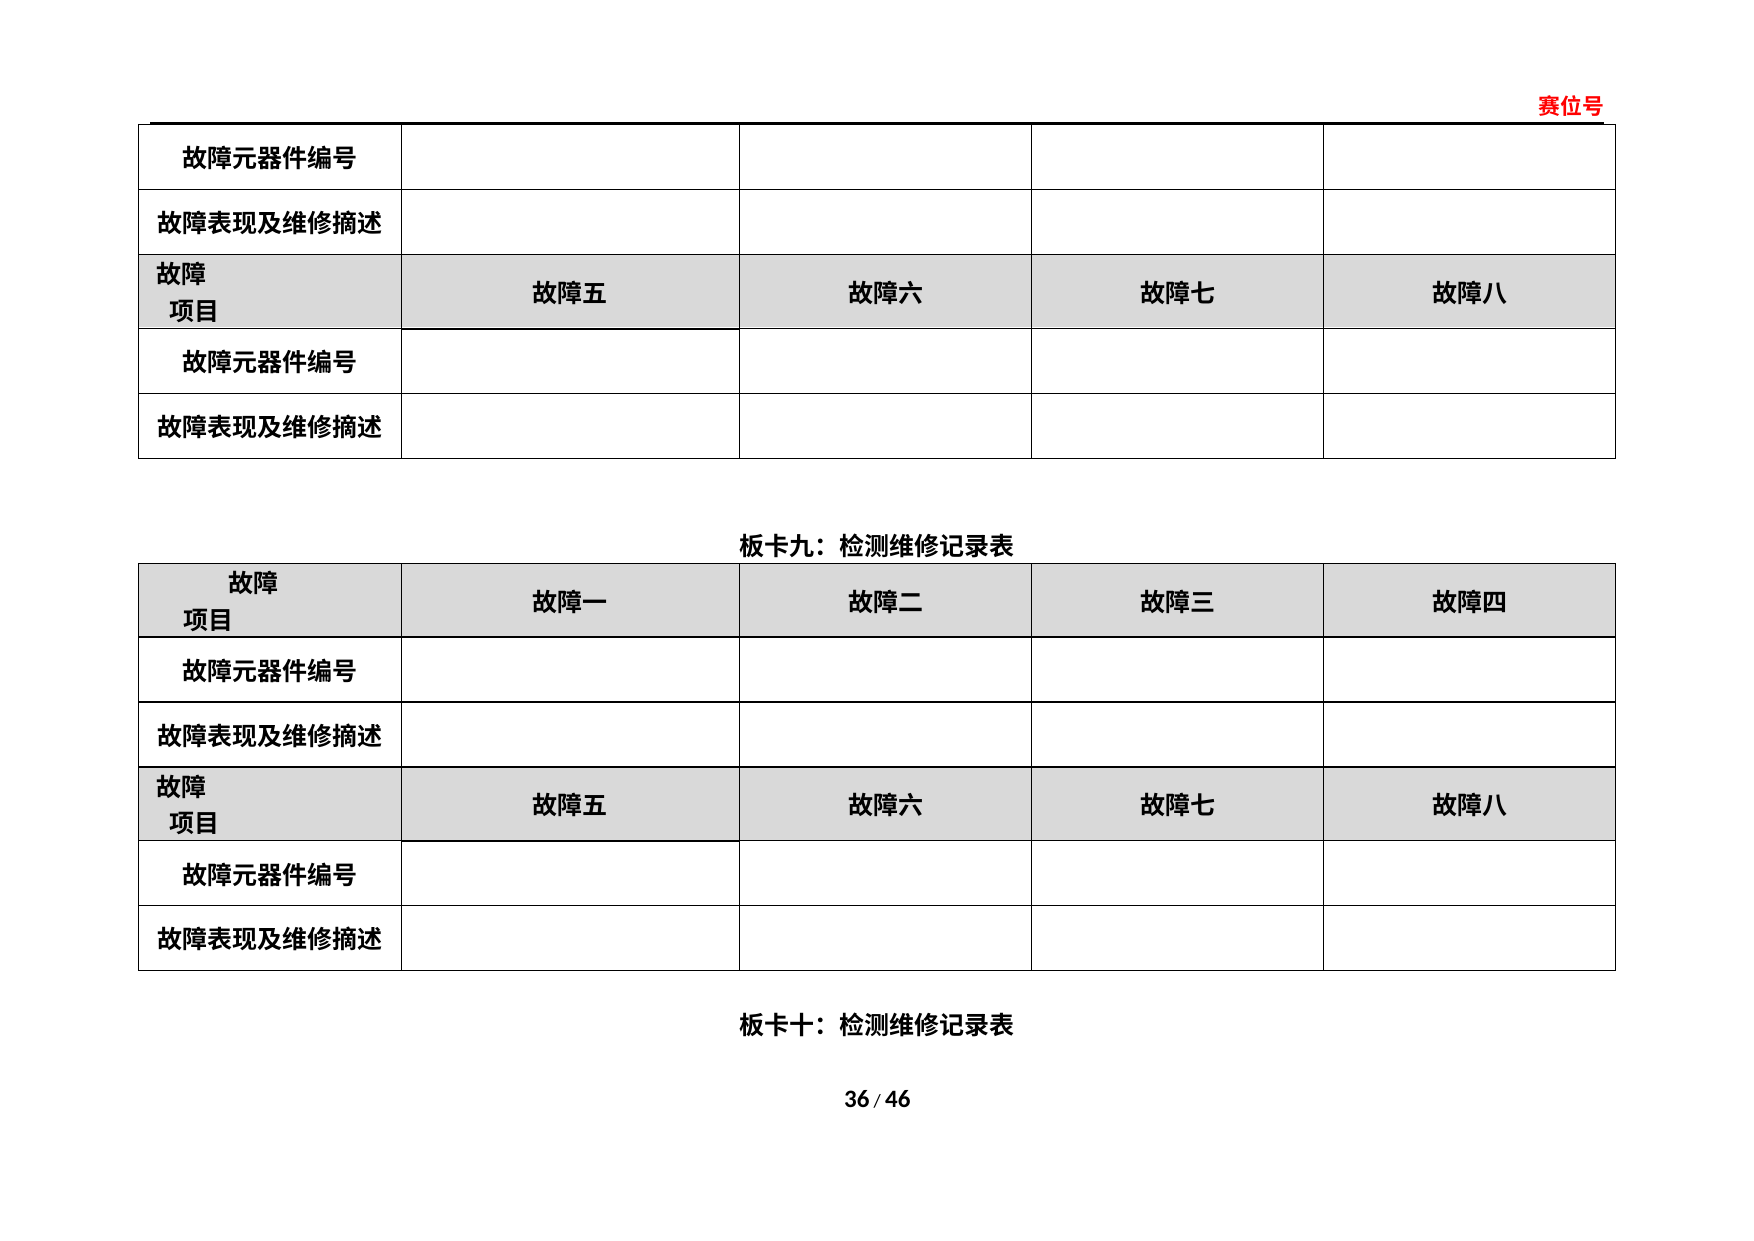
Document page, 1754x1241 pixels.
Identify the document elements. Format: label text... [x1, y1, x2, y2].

table_cell [402, 842, 739, 905]
table_cell 故障表现及维修摘述 [139, 906, 401, 970]
table_cell [402, 330, 739, 392]
table_cell 故障元器件编号 [139, 638, 401, 701]
table_cell 故障表现及维修摘述 [139, 190, 401, 254]
table_cell [1032, 638, 1323, 701]
table_header 故障 项目 [139, 564, 401, 636]
table_header 故障一 [402, 564, 739, 636]
table_header 故障三 [1032, 564, 1323, 636]
table_cell 故障七 [1032, 255, 1323, 327]
table_cell 故障 项目 [139, 768, 401, 840]
table_cell [1032, 906, 1323, 970]
table_cell 故障元器件编号 [139, 125, 401, 189]
table_cell 故障元器件编号 [139, 841, 401, 905]
table_cell 故障五 [402, 768, 739, 840]
table_cell 故障表现及维修摘述 [139, 394, 401, 457]
table_cell [402, 703, 739, 766]
table_cell [1324, 394, 1615, 457]
table_header 故障二 [740, 564, 1031, 636]
table_cell [740, 329, 1031, 392]
table_header 故障四 [1324, 564, 1615, 636]
table_cell [402, 906, 739, 970]
table_cell 故障表现及维修摘述 [139, 703, 401, 766]
table_cell 故障六 [740, 255, 1031, 327]
table_cell [740, 703, 1031, 766]
table_cell 故障六 [740, 768, 1031, 840]
table_cell 故障八 [1324, 768, 1615, 840]
text 板卡十：检测维修记录表 [150, 1005, 1604, 1041]
table_cell [402, 638, 739, 701]
table_cell [1032, 394, 1323, 457]
table_cell 故障元器件编号 [139, 329, 401, 392]
table_cell [402, 125, 739, 189]
table_cell [1324, 906, 1615, 970]
table_cell [1324, 841, 1615, 905]
table_cell [1032, 329, 1323, 392]
table_cell [740, 906, 1031, 970]
table_cell 故障五 [402, 255, 739, 327]
table_cell 故障 项目 [139, 255, 401, 327]
table_cell [402, 394, 739, 457]
table_cell [740, 394, 1031, 457]
table_cell [1032, 125, 1323, 189]
table_cell [1324, 638, 1615, 701]
table_cell [740, 190, 1031, 254]
table_cell [1032, 703, 1323, 766]
table_cell 故障七 [1032, 768, 1323, 840]
table_cell [740, 841, 1031, 905]
table_cell [1324, 190, 1615, 254]
text 板卡九：检测维修记录表 [150, 527, 1604, 563]
table_cell [1032, 190, 1323, 254]
table_cell 故障八 [1324, 255, 1615, 327]
table_cell [1032, 841, 1323, 905]
table_cell [1324, 703, 1615, 766]
table_cell [402, 190, 739, 254]
table_cell [740, 638, 1031, 701]
table_cell [1324, 125, 1615, 189]
table_cell [1324, 329, 1615, 392]
table_cell [740, 125, 1031, 189]
